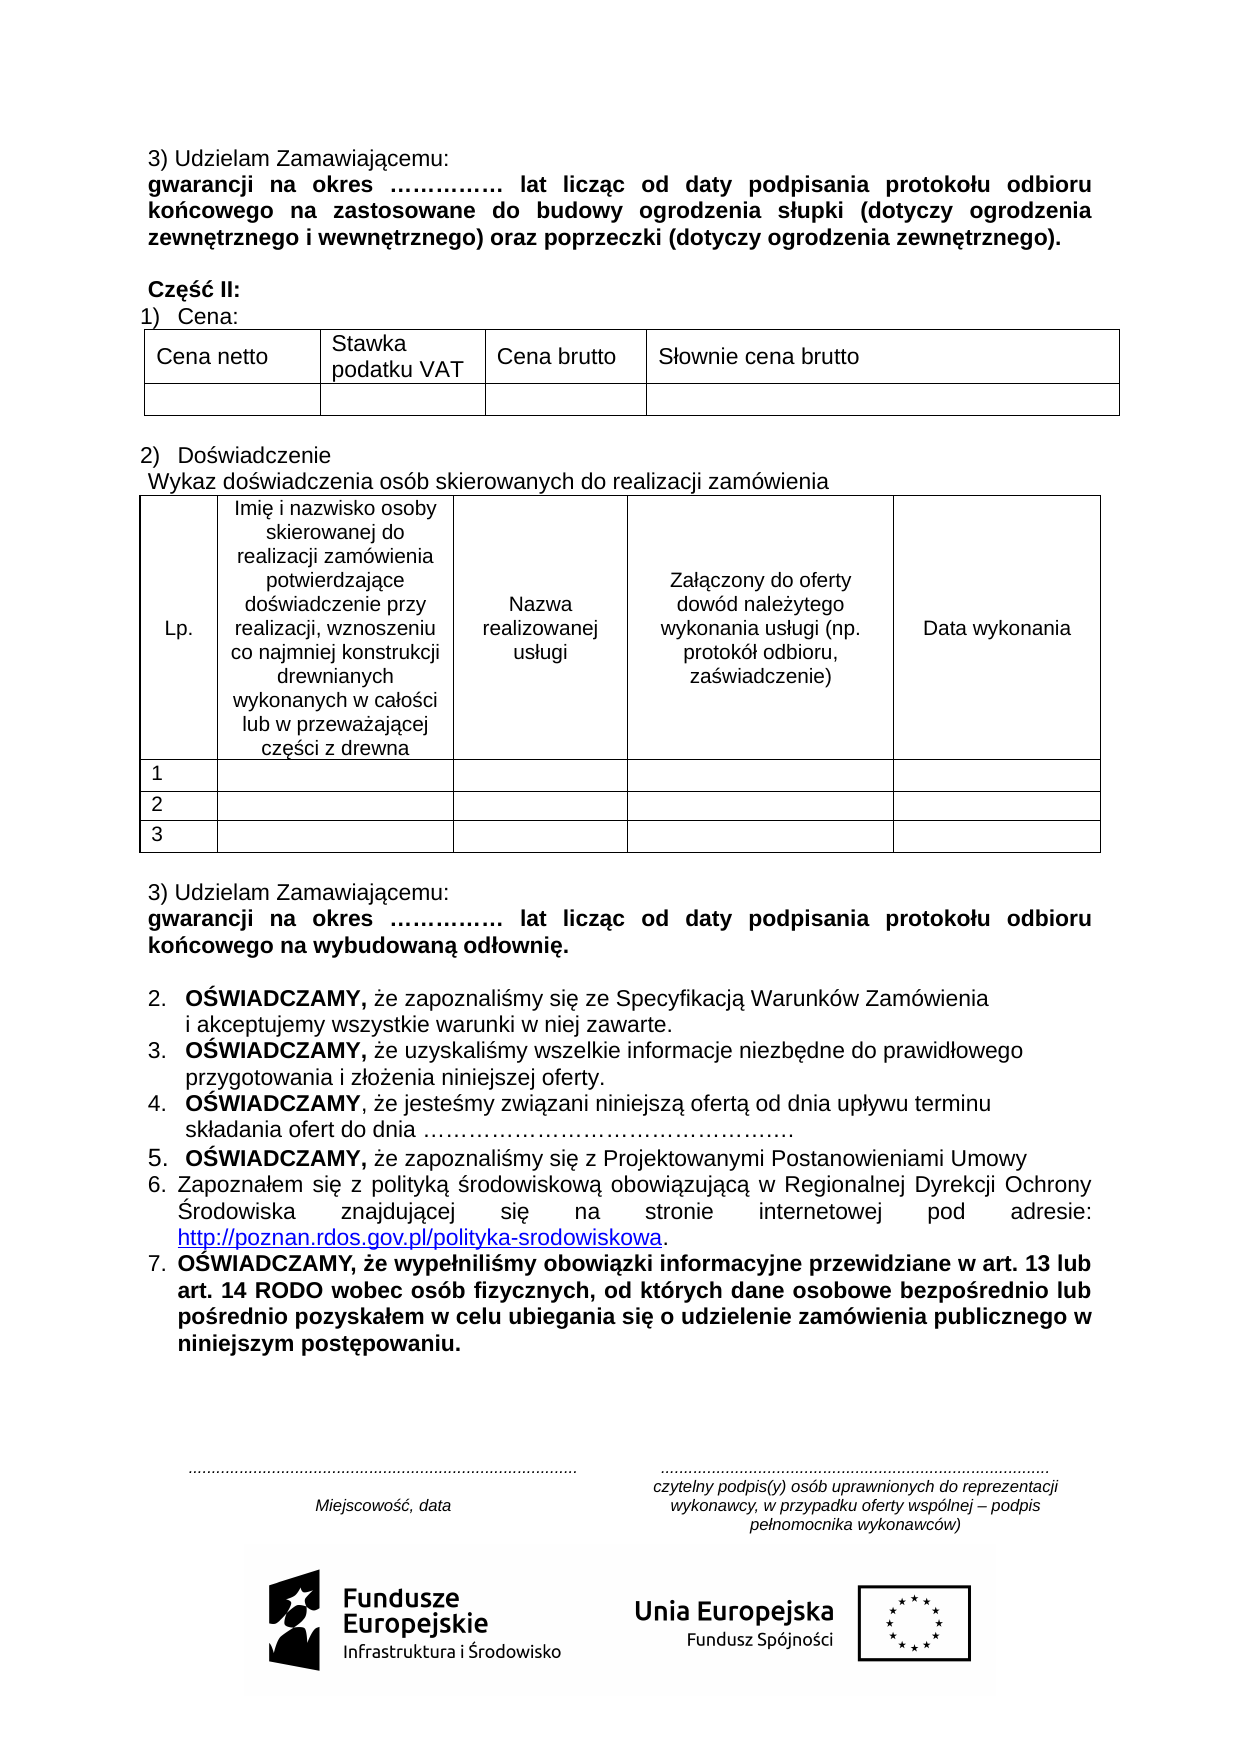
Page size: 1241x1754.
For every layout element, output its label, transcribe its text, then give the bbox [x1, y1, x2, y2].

list Zapoznałem się z polityką środowiskową obowiązującą w Regionalnej Dyrekcji Ochrony Środowiska znajdującej się na stronie internetowej pod adresie: http://poznan.rdos.gov.pl/polityka-srodowiskowa. [148, 1171, 1092, 1250]
table_cell 1 [141, 760, 217, 791]
text Część II: [148, 276, 1092, 303]
table_cell [894, 821, 1100, 852]
text i akceptujemy wszystkie warunki w niej zawarte. [185, 1011, 1092, 1037]
list OŚWIADCZAMY, że wypełniliśmy obowiązki informacyjne przewidziane w art. 13 lub art. 14 RODO wobec osób fizycznych, od których dane osobowe bezpośrednio lub pośrednio pozyskałem w celu ubiegania się o udzielenie zamówienia publicznego w niniejszym postępowaniu. [148, 1250, 1092, 1356]
list OŚWIADCZAMY, że jesteśmy związani niniejszą ofertą od dnia upływu terminu [148, 1090, 1092, 1116]
table_cell [218, 760, 453, 791]
table_header Cena brutto [486, 330, 646, 383]
table_cell [647, 384, 1119, 414]
table_cell [454, 792, 627, 820]
table_header .................................................................................... czytelny podpis(y) osób uprawnionych do reprezentacji wykonawcy, w przypadku oferty wspólnej – podpis pełnomocnika wykonawców) [620, 1458, 1092, 1534]
table_cell [628, 821, 893, 852]
table_header Cena netto [145, 330, 320, 383]
table_cell [486, 384, 646, 414]
text składania ofert do dnia ……………………………………….… [185, 1116, 1092, 1143]
text 3) Udzielam Zamawiającemu: [148, 879, 1092, 905]
table_header Data wykonania [894, 496, 1100, 759]
table_header Załączony do oferty dowód należytego wykonania usługi (np. protokół odbioru, zaświadczenie) [628, 496, 893, 759]
list Doświadczenie [140, 442, 1092, 468]
table_cell 3 [141, 821, 217, 852]
table_cell [628, 760, 893, 791]
text Wykaz doświadczenia osób skierowanych do realizacji zamówienia [148, 468, 1092, 495]
table_cell [454, 821, 627, 852]
picture [244, 1544, 996, 1696]
text przygotowania i złożenia niniejszej oferty. [185, 1063, 1092, 1090]
table_header Lp. [141, 496, 217, 759]
text 3) Udzielam Zamawiającemu: [148, 144, 1092, 171]
table_cell [454, 760, 627, 791]
table_header Słownie cena brutto [647, 330, 1119, 383]
table_cell [894, 792, 1100, 820]
table_cell [218, 821, 453, 852]
table_header .................................................................................... Miejscowość, data [148, 1458, 620, 1534]
list OŚWIADCZAMY, że zapoznaliśmy się z Projektowanymi Postanowieniami Umowy [148, 1143, 1092, 1171]
table_header Stawka podatku VAT [321, 330, 485, 383]
table_cell [218, 792, 453, 820]
list OŚWIADCZAMY, że uzyskaliśmy wszelkie informacje niezbędne do prawidłowego [148, 1037, 1092, 1063]
table_header Imię i nazwisko osoby skierowanej do realizacji zamówienia potwierdzające doświadczenie przy realizacji, wznoszeniu co najmniej konstrukcji drewnianych wykonanych w całości lub w przeważającej części z drewna [218, 496, 453, 759]
table_header Nazwa realizowanej usługi [454, 496, 627, 759]
text gwarancji na okres …………… lat licząc od daty podpisania protokołu odbioru końcowego na wybudowaną odłownię. [148, 905, 1092, 958]
table_cell [321, 384, 485, 414]
table_cell [894, 760, 1100, 791]
list OŚWIADCZAMY, że zapoznaliśmy się ze Specyfikacją Warunków Zamówienia [148, 984, 1092, 1011]
table_cell [145, 384, 320, 414]
table_cell [628, 792, 893, 820]
list Cena: [140, 303, 1092, 329]
text gwarancji na okres …………… lat licząc od daty podpisania protokołu odbioru końcowego na zastosowane do budowy ogrodzenia słupki (dotyczy ogrodzenia zewnętrznego i wewnętrznego) oraz poprzeczki (dotyczy ogrodzenia zewnętrznego). [148, 171, 1092, 250]
table_cell 2 [141, 792, 217, 820]
